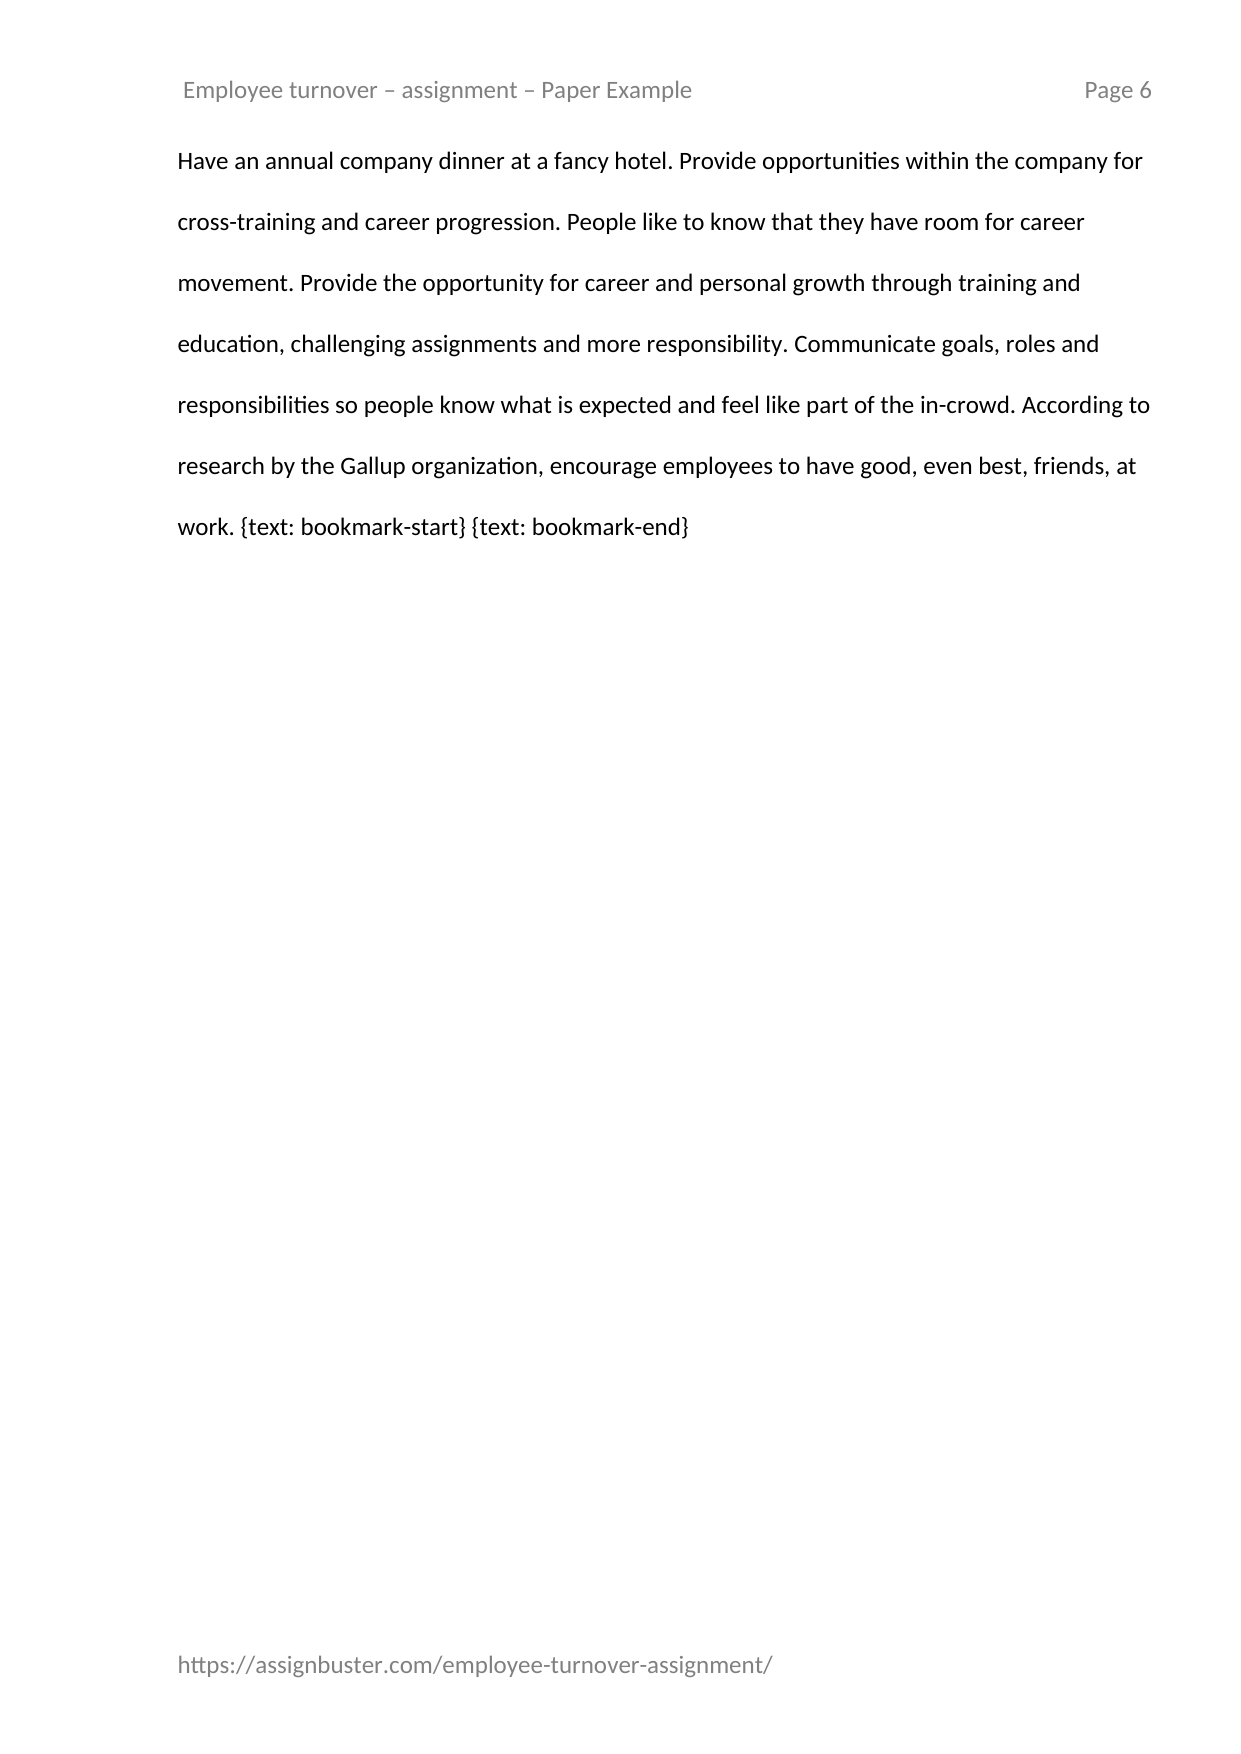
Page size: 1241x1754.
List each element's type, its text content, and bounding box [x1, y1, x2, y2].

text Have an annual company dinner at a fancy hotel. Provide opportunities within the company for cross-training and career progression. People like to know that they have room for career movement. Provide the opportunity for career and personal growth through training and education, challenging assignments and more responsibility. Communicate goals, roles and responsibilities so people know what is expected and feel like part of the in-crowd. According to research by the Gallup organization, encourage employees to have good, even best, friends, at work. {text: bookmark-start} {text: bookmark-end} [177, 145, 1152, 542]
